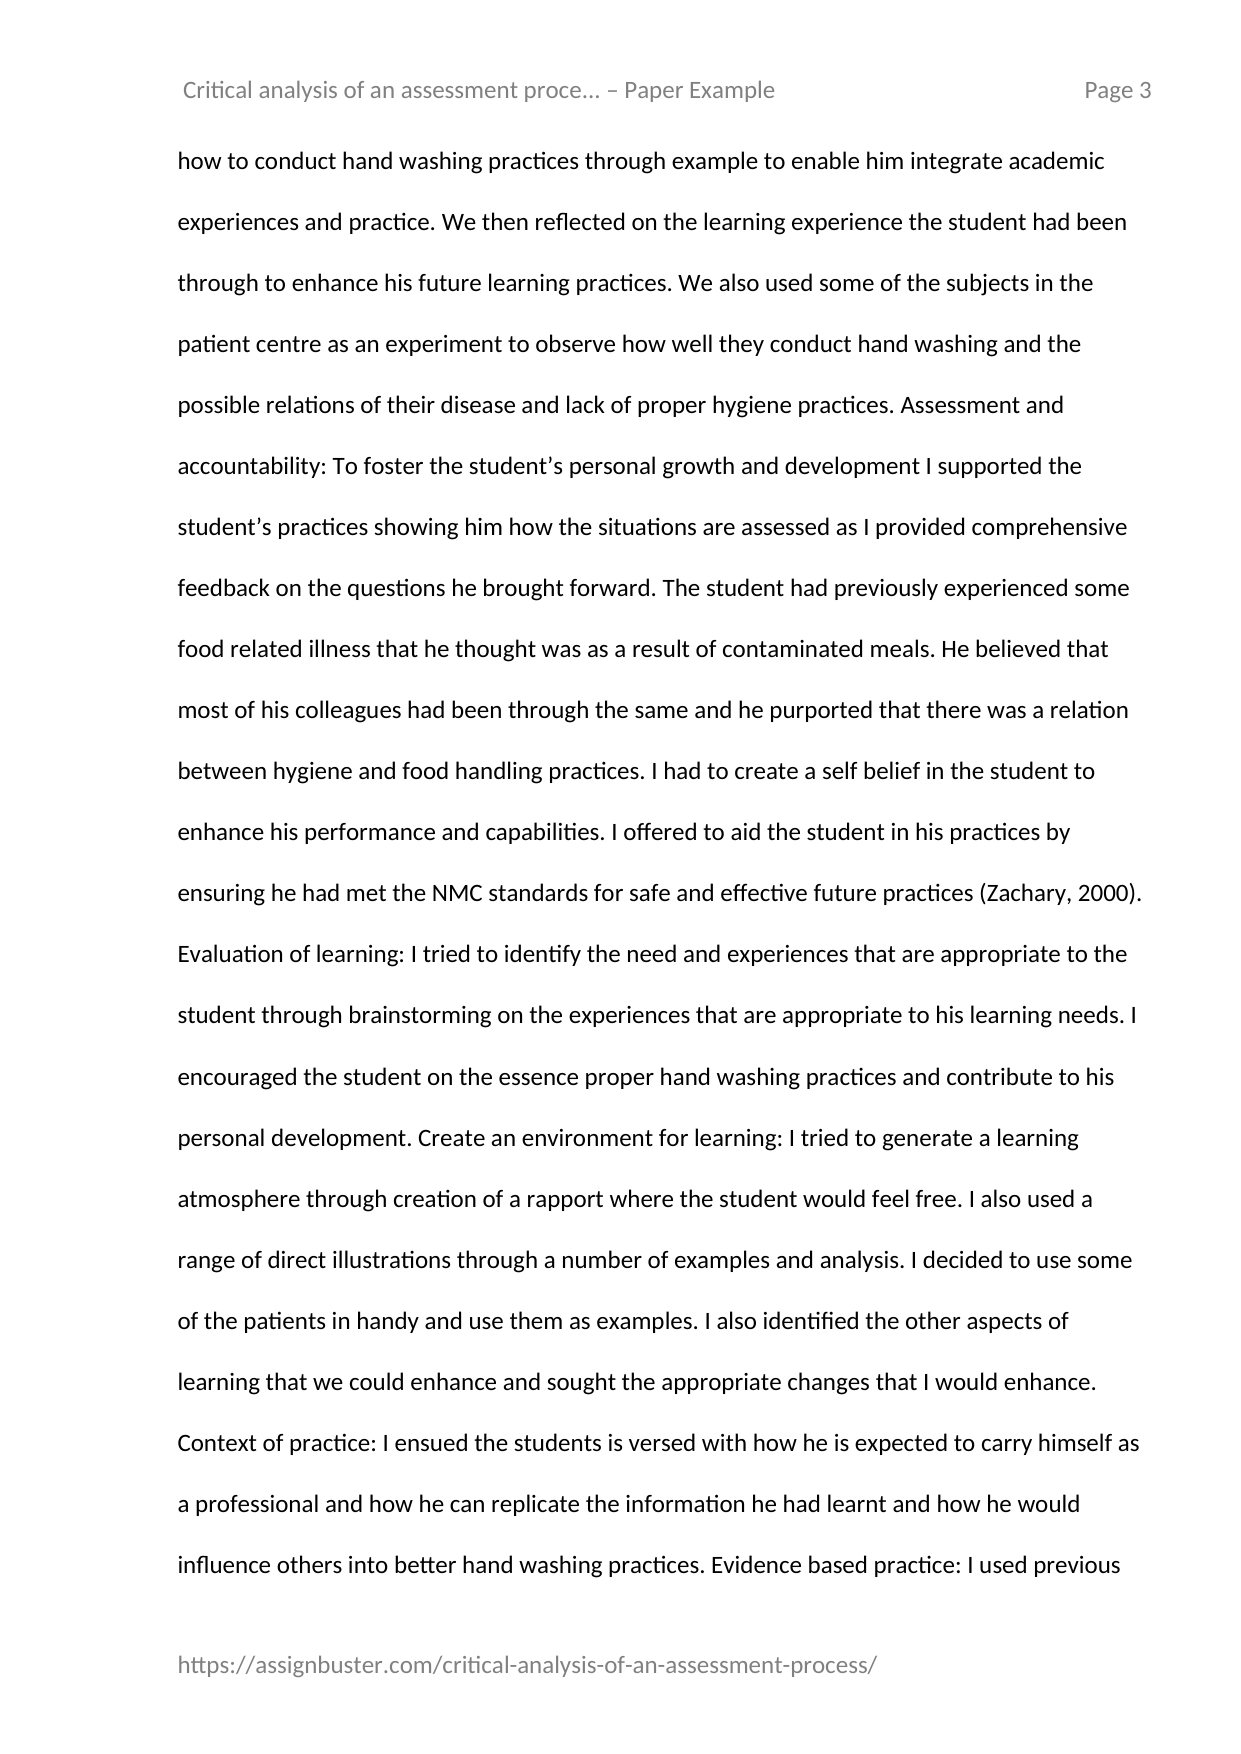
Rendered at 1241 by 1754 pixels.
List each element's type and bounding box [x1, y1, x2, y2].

text [177, 145, 1152, 1579]
